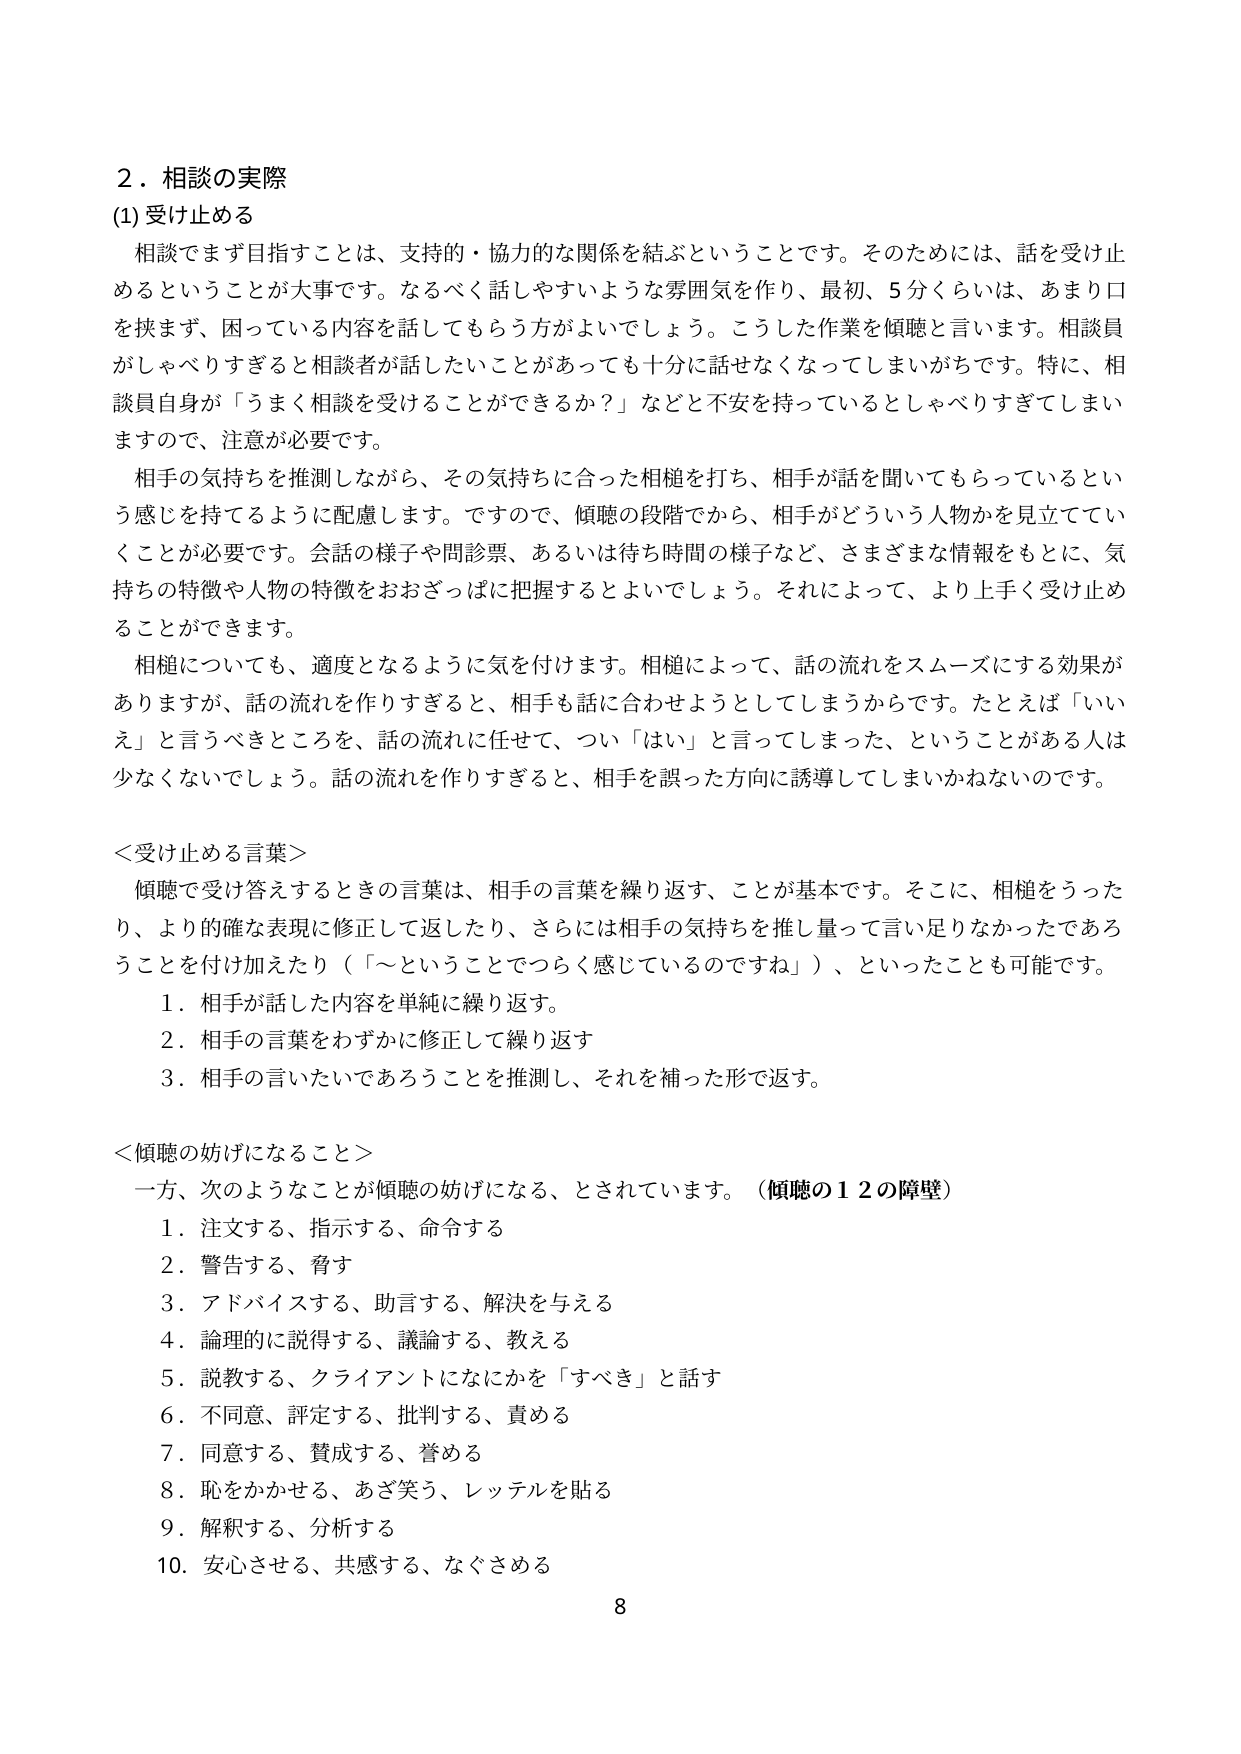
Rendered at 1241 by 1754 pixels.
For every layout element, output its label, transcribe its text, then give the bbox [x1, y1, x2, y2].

text ２．警告する、脅す [112, 1246, 1128, 1283]
text ７．同意する、賛成する、誉める [112, 1433, 1128, 1471]
text ３．相手の言いたいであろうことを推測し、それを補った形で返す。 [112, 1058, 1128, 1096]
text ４．論理的に説得する、議論する、教える [112, 1321, 1128, 1358]
text １．注文する、指示する、命令する [112, 1208, 1128, 1246]
text 一方、次のようなことが傾聴の妨げになる、とされています。（傾聴の１２の障壁） [112, 1171, 1128, 1208]
text ＜受け止める言葉＞ [112, 833, 1128, 871]
text ８．恥をかかせる、あざ笑う、レッテルを貼る [112, 1471, 1128, 1508]
text ２．相手の言葉をわずかに修正して繰り返す [112, 1021, 1128, 1058]
subtitle ２．相談の実際 [112, 158, 1128, 196]
text 相槌についても、適度となるように気を付けます。相槌によって、話の流れをスムーズにする効果がありますが、話の流れを作りすぎると、相手も話に合わせようとしてしまうからです。たとえば「いいえ」と言うべきところを、話の流れに任せて、つい「はい」と言ってしまった、ということがある人は少なくないでしょう。話の流れを作りすぎると、相手を誤った方向に誘導してしまいかねないのです。 [112, 646, 1128, 796]
text １．相手が話した内容を単純に繰り返す。 [112, 983, 1128, 1021]
text ３．アドバイスする、助言する、解決を与える [112, 1283, 1128, 1321]
text 10．安心させる、共感する、なぐさめる [112, 1546, 1128, 1583]
text ５．説教する、クライアントになにかを「すべき」と話す [112, 1358, 1128, 1396]
text ６．不同意、評定する、批判する、責める [112, 1396, 1128, 1433]
text 相手の気持ちを推測しながら、その気持ちに合った相槌を打ち、相手が話を聞いてもらっているという感じを持てるように配慮します。ですので、傾聴の段階でから、相手がどういう人物かを見立てていくことが必要です。会話の様子や問診票、あるいは待ち時間の様子など、さまざまな情報をもとに、気持ちの特徴や人物の特徴をおおざっぱに把握するとよいでしょう。それによって、より上手く受け止めることができます。 [112, 458, 1128, 646]
text ９．解釈する、分析する [112, 1508, 1128, 1546]
text 傾聴で受け答えするときの言葉は、相手の言葉を繰り返す、ことが基本です。そこに、相槌をうったり、より的確な表現に修正して返したり、さらには相手の気持ちを推し量って言い足りなかったであろうことを付け加えたり（「～ということでつらく感じているのですね」）、といったことも可能です。 [112, 871, 1128, 983]
subtitle (1) 受け止める [112, 196, 1128, 233]
text 相談でまず目指すことは、支持的・協力的な関係を結ぶということです。そのためには、話を受け止めるということが大事です。なるべく話しやすいような雰囲気を作り、最初、5分くらいは、あまり口を挟まず、困っている内容を話してもらう方がよいでしょう。こうした作業を傾聴と言います。相談員がしゃべりすぎると相談者が話したいことがあっても十分に話せなくなってしまいがちです。特に、相談員自身が「うまく相談を受けることができるか？」などと不安を持っているとしゃべりすぎてしまいますので、注意が必要です。 [112, 233, 1128, 458]
text ＜傾聴の妨げになること＞ [112, 1133, 1128, 1171]
